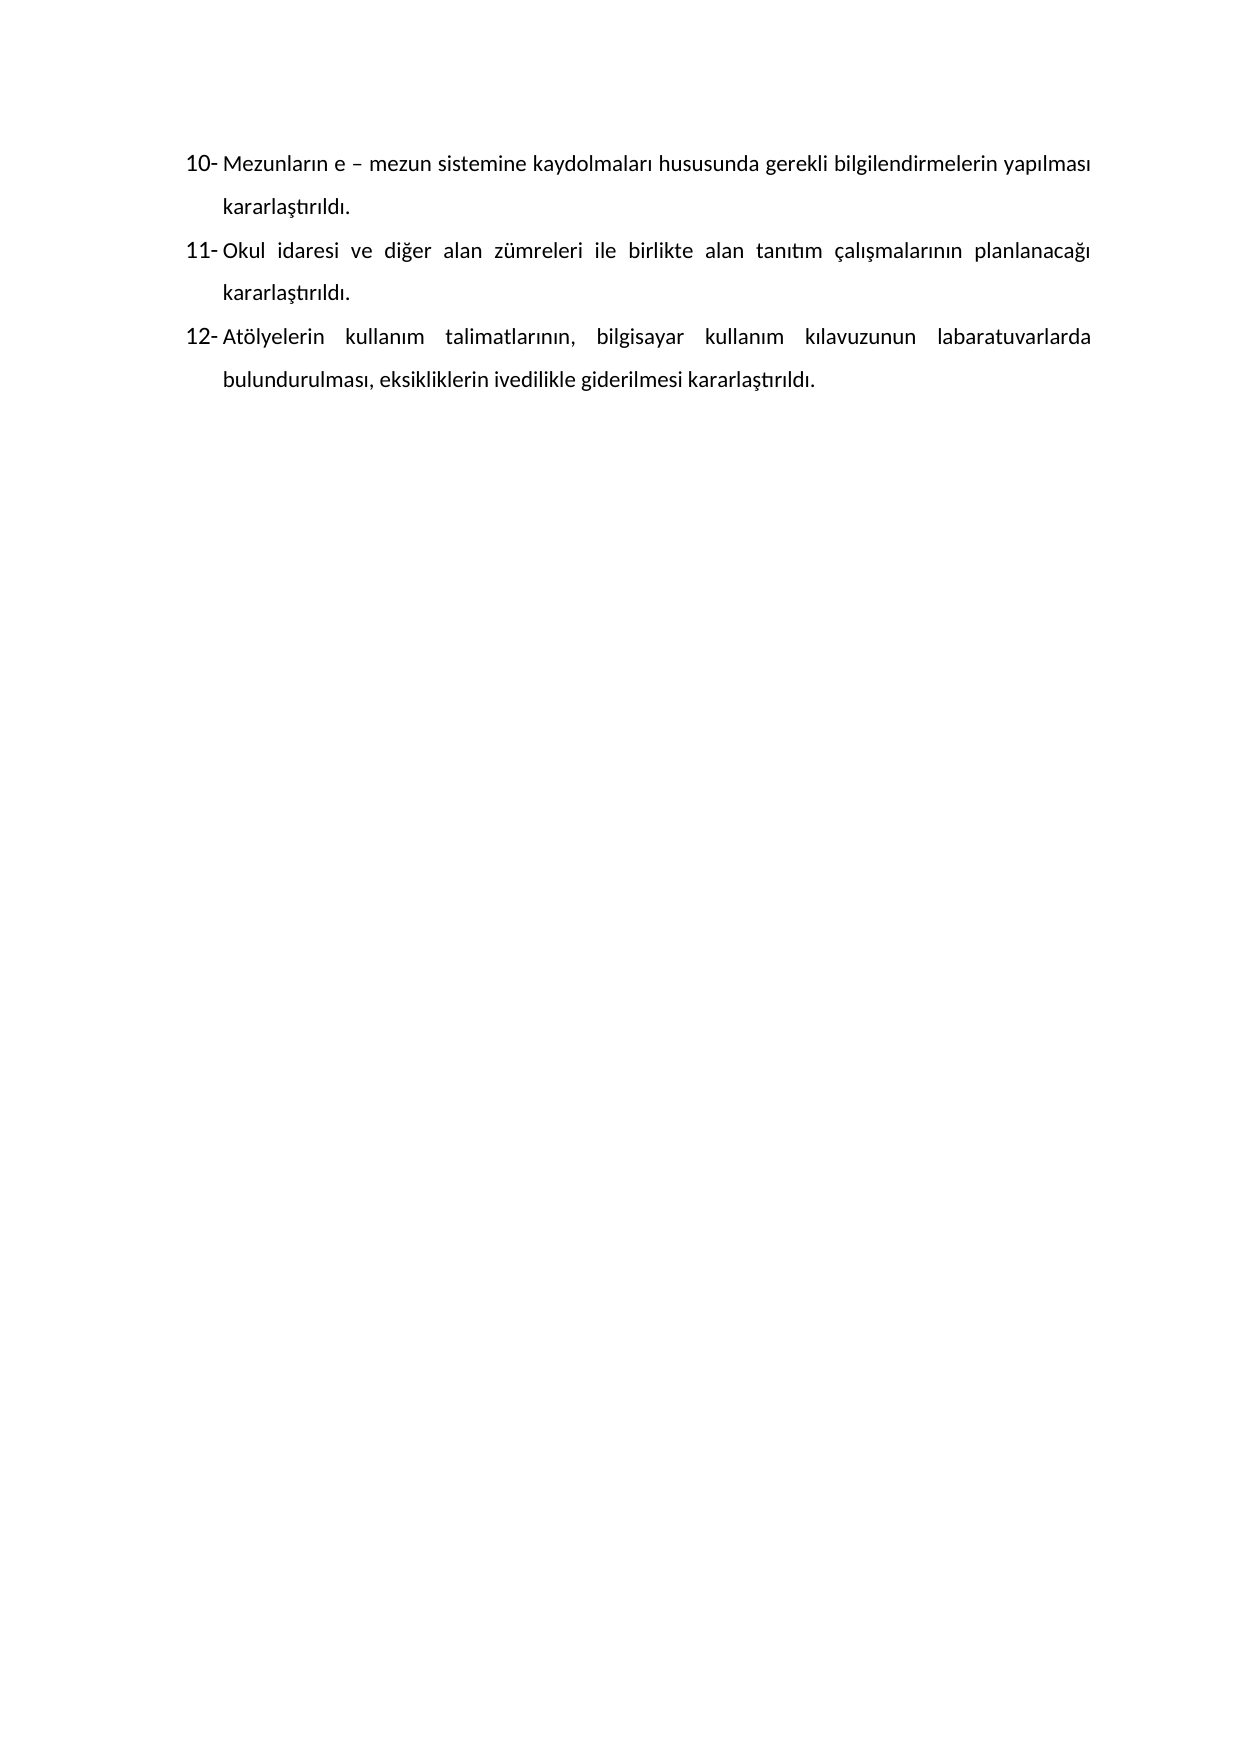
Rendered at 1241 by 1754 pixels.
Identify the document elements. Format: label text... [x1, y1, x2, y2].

list Okul idaresi ve diğer alan zümreleri ile birlikte alan tanıtım çalışmalarının planlanacağı kararlaştırıldı. [185, 234, 1093, 307]
list Mezunların e – mezun sistemine kaydolmaları hususunda gerekli bilgilendirmelerin yapılması kararlaştırıldı. [185, 148, 1093, 220]
list Atölyelerin kullanım talimatlarının, bilgisayar kullanım kılavuzunun labaratuvarlarda bulundurulması, eksikliklerin ivedilikle giderilmesi kararlaştırıldı. [185, 321, 1093, 393]
